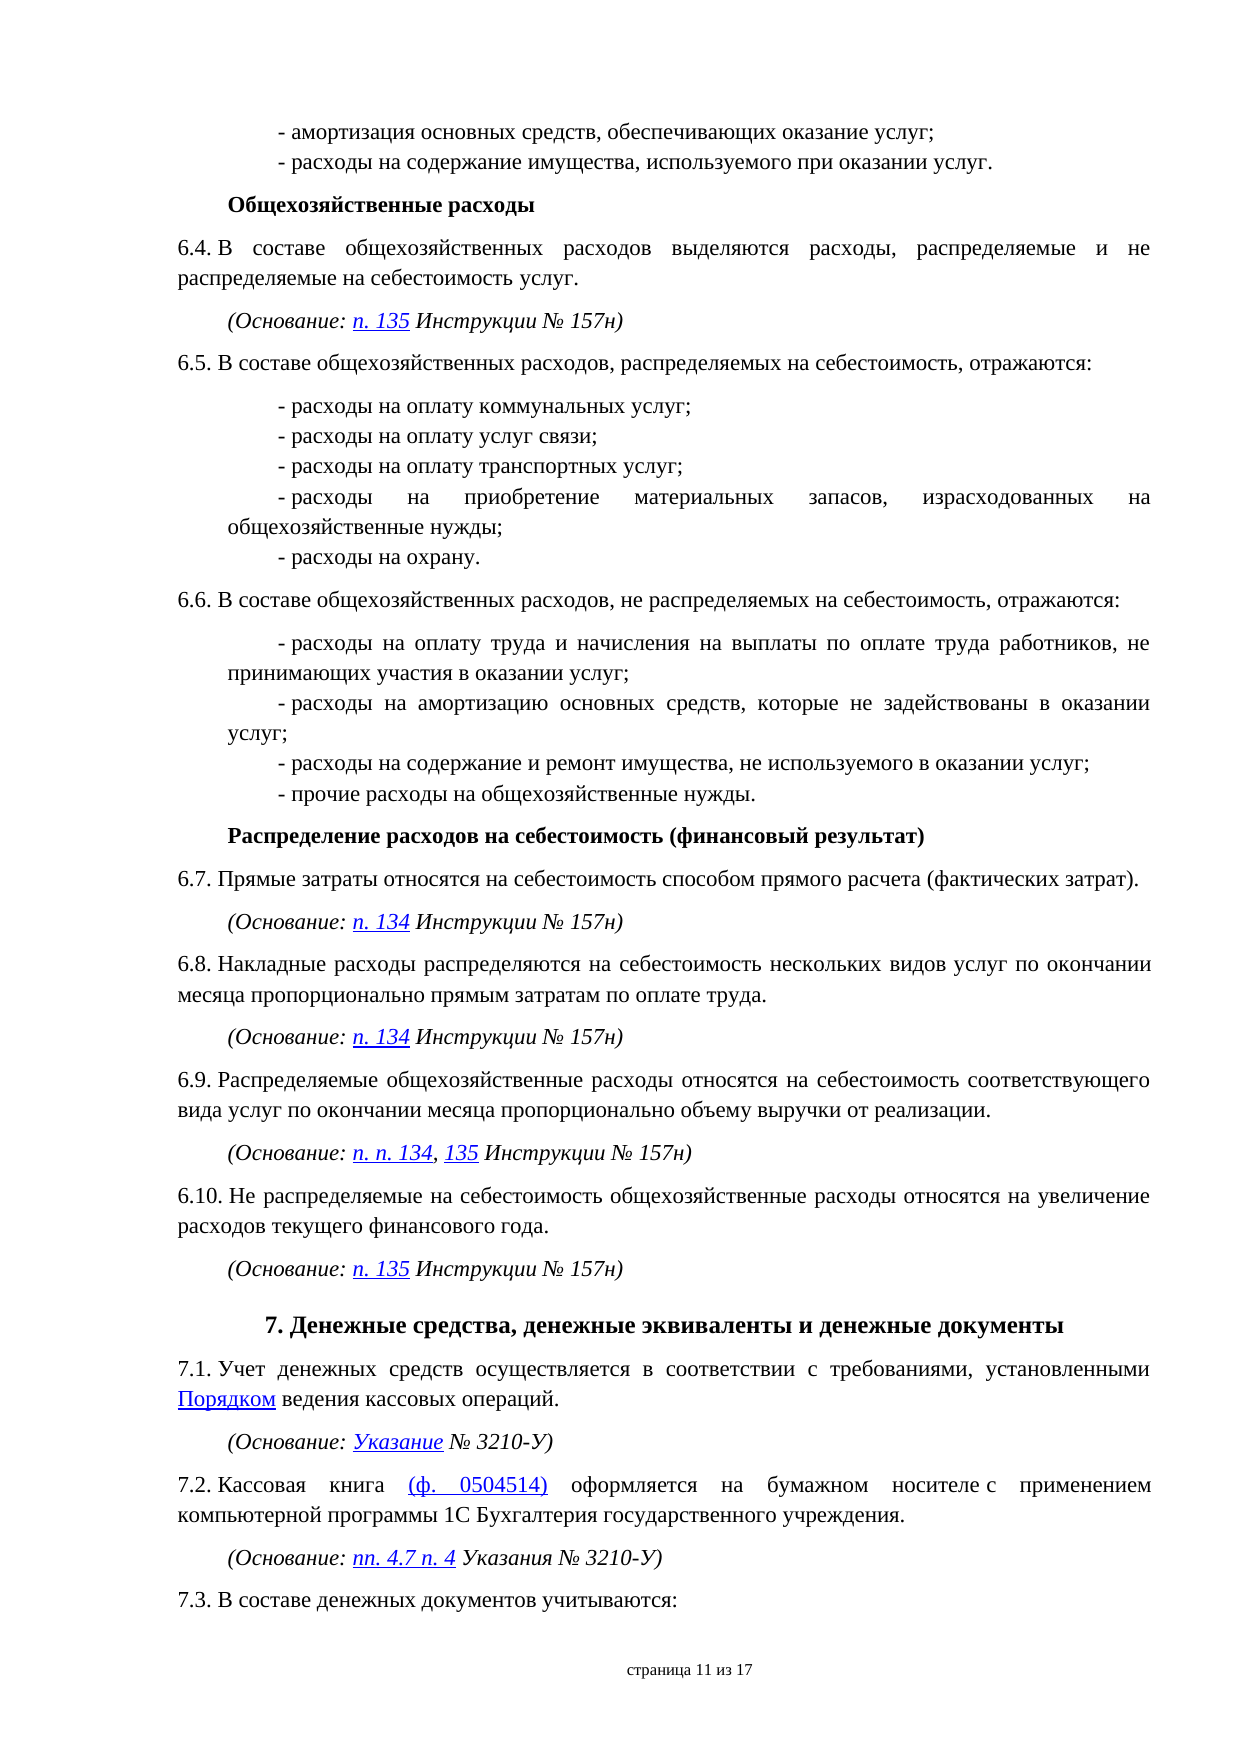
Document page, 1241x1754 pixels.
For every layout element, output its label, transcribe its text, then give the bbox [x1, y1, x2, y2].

subtitle В составе общехозяйственных расходов выделяются расходы, распределяемые и не распределяемые на себестоимость услуг. [177, 234, 1152, 290]
list расходы на оплату труда и начисления на выплаты по оплате труда работников, не принимающих участия в оказании услуг; [227, 628, 1152, 685]
list расходы на оплату транспортных услуг; [227, 452, 1152, 479]
text (Основание: п. 135 Инструкции № 157н) [177, 1254, 1152, 1281]
text (Основание: пп. 4.7 п. 4 Указания № 3210-У) [177, 1544, 1152, 1570]
list расходы на содержание имущества, используемого при оказании услуг. [227, 148, 1152, 175]
subtitle В составе денежных документов учитываются: [177, 1587, 1152, 1613]
text (Основание: п. п. 134, 135 Инструкции № 157н) [177, 1139, 1152, 1165]
subtitle Накладные расходы распределяются на себестоимость нескольких видов услуг по окончании месяца пропорционально прямым затратам по оплате труда. [177, 950, 1152, 1007]
subtitle Денежные средства, денежные эквиваленты и денежные документы [177, 1310, 1152, 1338]
subtitle Распределяемые общехозяйственные расходы относятся на себестоимость соответствующего вида услуг по окончании месяца пропорционально объему выручки от реализации. [177, 1066, 1152, 1123]
subtitle Прямые затраты относятся на себестоимость способом прямого расчета (фактических затрат). [177, 865, 1152, 891]
list расходы на оплату услуг связи; [227, 422, 1152, 449]
text (Основание: Указание № 3210-У) [177, 1428, 1152, 1454]
text Общехозяйственные расходы [177, 191, 1152, 217]
text (Основание: п. 134 Инструкции № 157н) [177, 1023, 1152, 1050]
subtitle Кассовая книга (ф. 0504514) оформляется на бумажном носителе с применением компьютерной программы 1С Бухгалтерия государственного учреждения. [177, 1471, 1152, 1527]
list амортизация основных средств, обеспечивающих оказание услуг; [227, 118, 1152, 144]
list расходы на охрану. [227, 543, 1152, 569]
text (Основание: п. 134 Инструкции № 157н) [177, 908, 1152, 934]
text Распределение расходов на себестоимость (финансовый результат) [177, 822, 1152, 849]
text (Основание: п. 135 Инструкции № 157н) [177, 307, 1152, 333]
subtitle В составе общехозяйственных расходов, распределяемых на себестоимость, отражаются: [177, 349, 1152, 376]
list прочие расходы на общехозяйственные нужды. [227, 779, 1152, 806]
subtitle Не распределяемые на себестоимость общехозяйственные расходы относятся на увеличение расходов текущего финансового года. [177, 1182, 1152, 1238]
list расходы на оплату коммунальных услуг; [227, 392, 1152, 418]
subtitle Учет денежных средств осуществляется в соответствии с требованиями, установленными Порядком ведения кассовых операций. [177, 1355, 1152, 1412]
list расходы на амортизацию основных средств, которые не задействованы в оказании услуг; [227, 689, 1152, 746]
list расходы на содержание и ремонт имущества, не используемого в оказании услуг; [227, 749, 1152, 776]
subtitle В составе общехозяйственных расходов, не распределяемых на себестоимость, отражаются: [177, 586, 1152, 612]
list расходы на приобретение материальных запасов, израсходованных на общехозяйственные нужды; [227, 483, 1152, 539]
